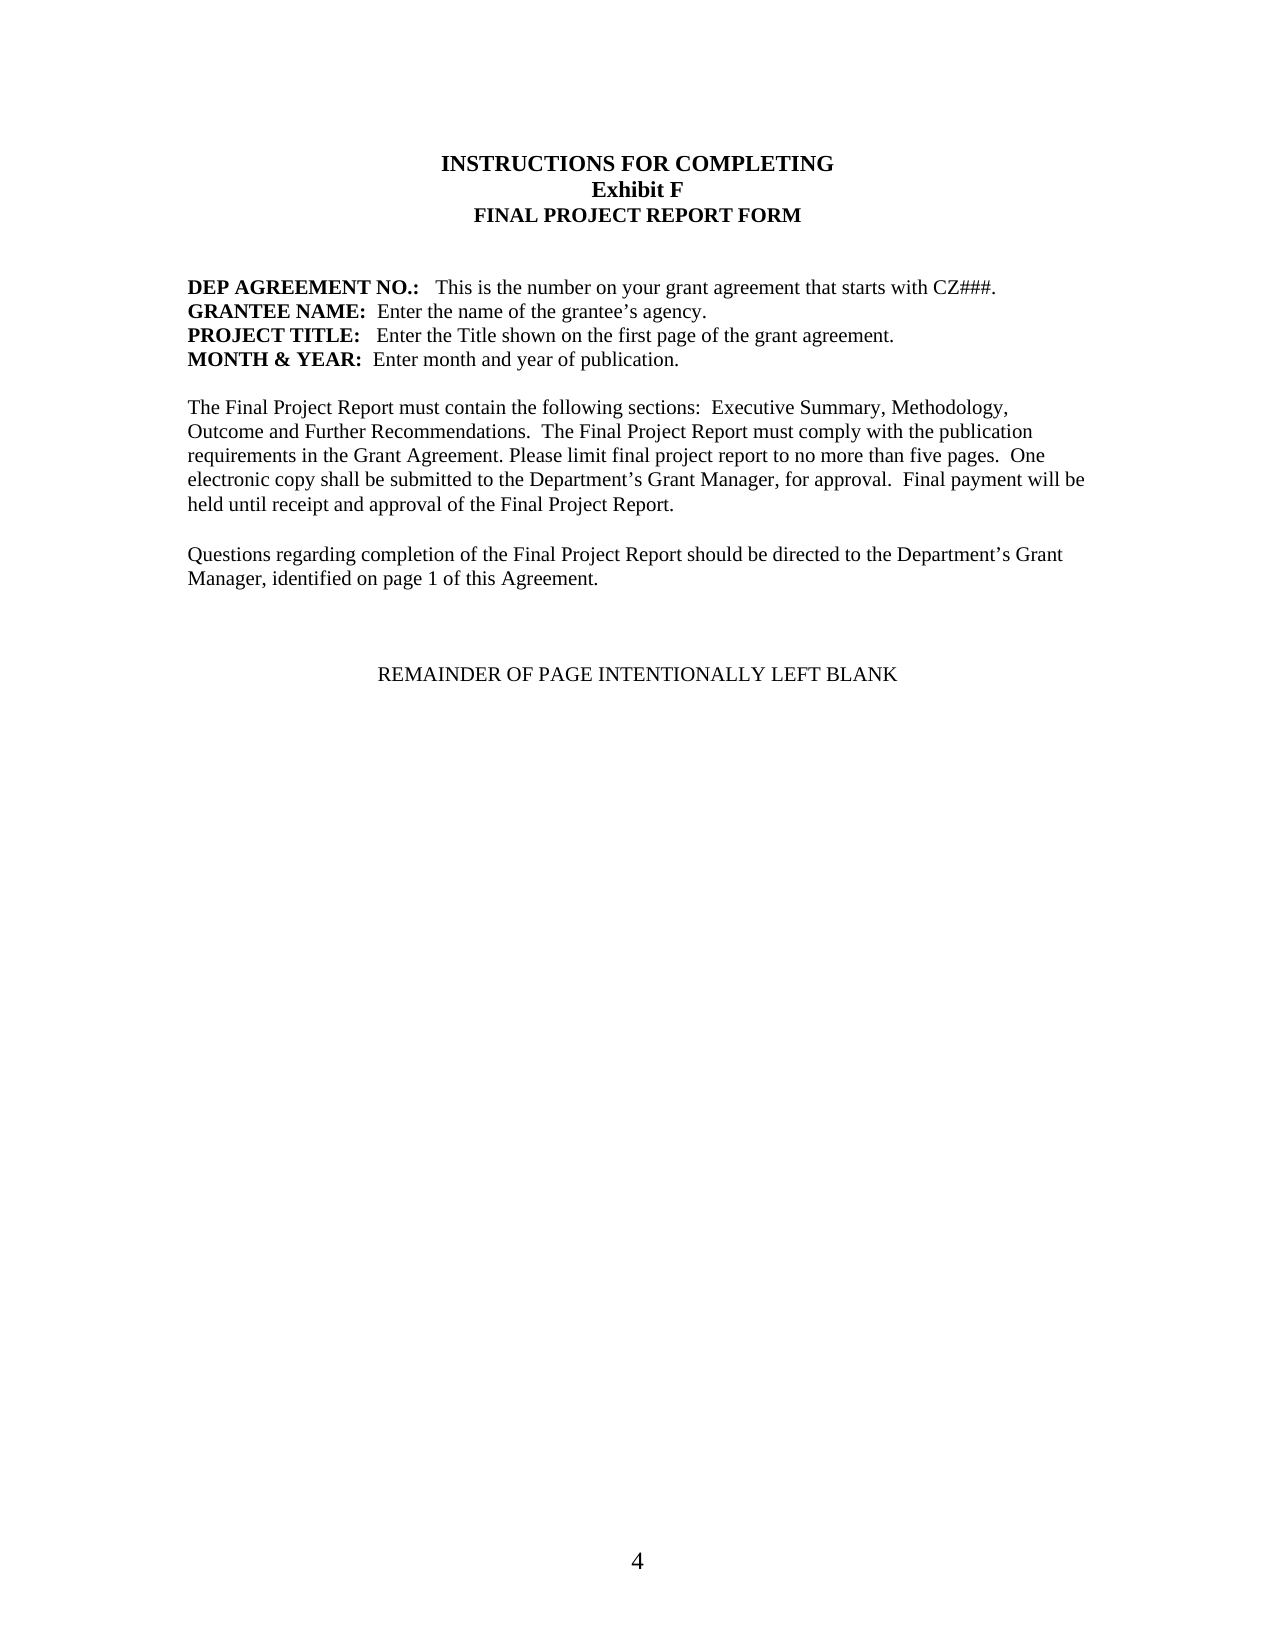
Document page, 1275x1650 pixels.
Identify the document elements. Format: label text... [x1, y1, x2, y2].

text DEP AGREEMENT NO.: This is the number on your grant agreement that starts with CZ###. [187, 275, 1087, 299]
text FINAL PROJECT REPORT FORM [187, 203, 1087, 227]
text PROJECT TITLE: Enter the Title shown on the first page of the grant agreement. [187, 323, 1087, 347]
text The Final Project Report must contain the following sections: Executive Summary, Methodology, Outcome and Further Recommendations. The Final Project Report must comply with the publication requirements in the Grant Agreement. Please limit final project report to no more than five pages. One electronic copy shall be submitted to the Department’s Grant Manager, for approval. Final payment will be held until receipt and approval of the Final Project Report. [187, 395, 1087, 516]
text Questions regarding completion of the Final Project Report should be directed to the Department’s Grant Manager, identified on page 1 of this Agreement. [187, 542, 1087, 590]
text REMAINDER OF PAGE INTENTIONALLY LEFT BLANK [187, 662, 1087, 686]
text GRANTEE NAME: Enter the name of the grantee’s agency. [187, 299, 1087, 323]
title INSTRUCTIONS FOR COMPLETING [187, 150, 1087, 176]
title Exhibit F [187, 176, 1087, 203]
text MONTH & YEAR: Enter month and year of publication. [187, 347, 1087, 371]
